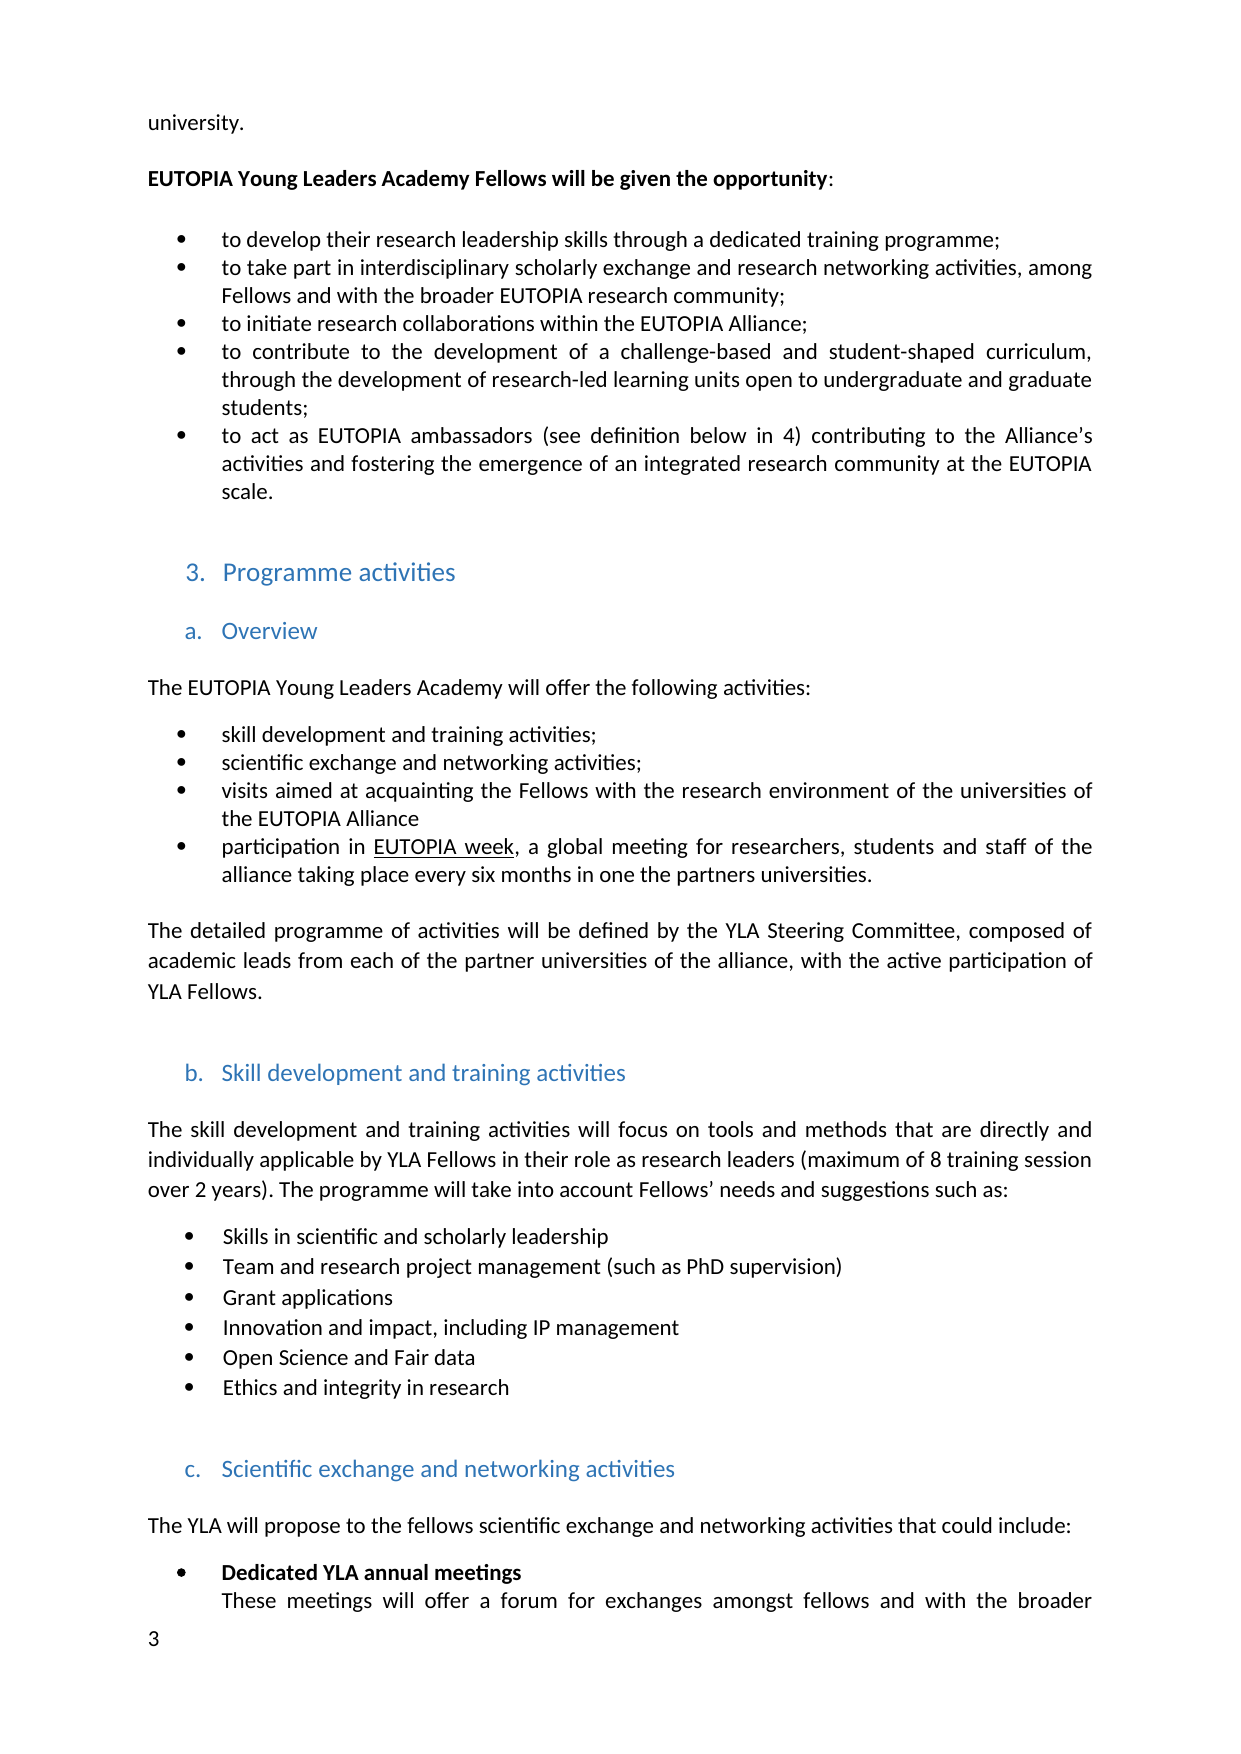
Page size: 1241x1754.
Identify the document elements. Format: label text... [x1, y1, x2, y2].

text The skill development and training activities will focus on tools and methods that are directly and individually applicable by YLA Fellows in their role as research leaders (maximum of 8 training session over 2 years). The programme will take into account Fellows’ needs and suggestions such as: [148, 1115, 1093, 1203]
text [148, 108, 1093, 136]
list Dedicated YLA annual meetings [177, 1558, 1093, 1586]
list to contribute to the development of a challenge-based and student-shaped curriculum, through the development of research-led learning units open to undergraduate and graduate students; [177, 337, 1093, 421]
list to take part in interdisciplinary scholarly exchange and research networking activities, among Fellows and with the broader EUTOPIA research community; [177, 253, 1093, 309]
list visits aimed at acquainting the Fellows with the research environment of the universities of the EUTOPIA Alliance [177, 776, 1093, 832]
list participation in EUTOPIA week, a global meeting for researchers, students and staff of the alliance taking place every six months in one the partners universities. [177, 832, 1093, 888]
list Skills in scientific and scholarly leadership [185, 1222, 1093, 1250]
text The EUTOPIA Young Leaders Academy will offer the following activities: [148, 673, 1093, 701]
list Team and research project management (such as PhD supervision) [185, 1252, 1093, 1281]
subtitle Overview [184, 616, 1093, 646]
list Ethics and integrity in research [185, 1373, 1093, 1401]
list skill development and training activities; [177, 720, 1093, 748]
text EUTOPIA Young Leaders Academy Fellows will be given the opportunity: [148, 164, 1093, 192]
text The YLA will propose to the fellows scientific exchange and networking activities that could include: [148, 1511, 1093, 1539]
list to act as EUTOPIA ambassadors (see definition below in 4) contributing to the Alliance’s activities and fostering the emergence of an integrated research community at the EUTOPIA scale. [177, 421, 1093, 505]
subtitle Programme activities [185, 555, 1093, 588]
list scientific exchange and networking activities; [177, 748, 1093, 776]
list to develop their research leadership skills through a dedicated training programme; [177, 225, 1093, 253]
list Grant applications [185, 1283, 1093, 1311]
text The detailed programme of activities will be defined by the YLA Steering Committee, composed of academic leads from each of the partner universities of the alliance, with the active participation of YLA Fellows. [148, 916, 1093, 1005]
list Innovation and impact, including IP management [185, 1313, 1093, 1341]
list Open Science and Fair data [185, 1343, 1093, 1371]
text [221, 1586, 1093, 1614]
list to initiate research collaborations within the EUTOPIA Alliance; [177, 309, 1093, 337]
subtitle Skill development and training activities [184, 1057, 1093, 1088]
subtitle Scientific exchange and networking activities [184, 1453, 1093, 1484]
